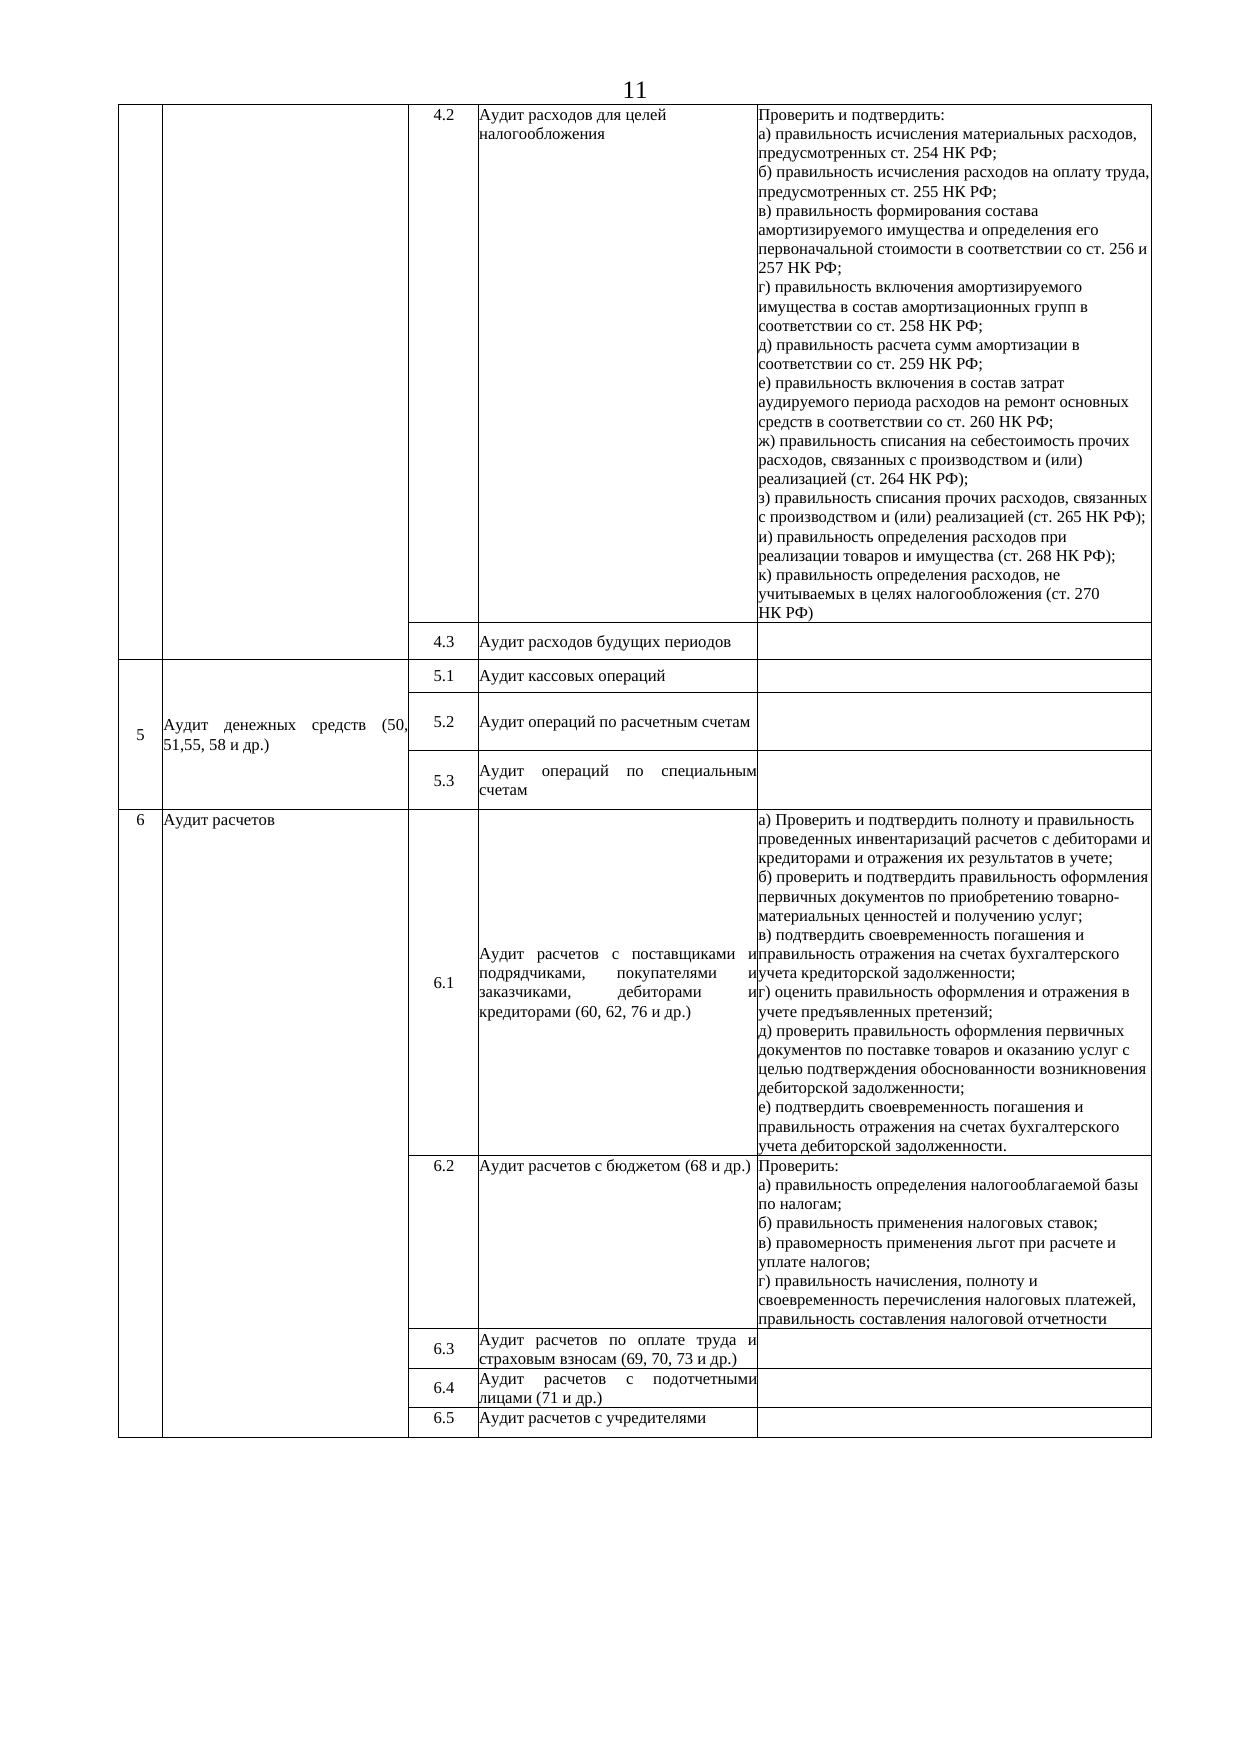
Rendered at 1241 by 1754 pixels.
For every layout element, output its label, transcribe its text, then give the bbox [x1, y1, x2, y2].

table_cell [758, 660, 1151, 692]
table_cell [758, 1369, 1151, 1407]
table_cell [758, 693, 1151, 750]
table_cell 5.3 [409, 751, 478, 809]
table_cell Аудит расчетов с бюджетом (68 и др.) [479, 1156, 757, 1328]
table_cell Аудит расчетов по оплате труда и страховым взносам (69, 70, 73 и др.) [479, 1329, 757, 1368]
table_cell [758, 623, 1151, 659]
table_cell 6.5 [409, 1408, 478, 1437]
table_cell 6.1 [409, 810, 478, 1155]
table_cell 4.2 [409, 105, 478, 622]
table_cell Аудит расчетов с подотчетными лицами (71 и др.) [479, 1369, 757, 1407]
table_cell [758, 1408, 1151, 1437]
table_cell Аудит денежных средств (50, 51,55, 58 и др.) [163, 660, 408, 809]
table_cell [758, 751, 1151, 809]
table_cell Аудит расчетов [163, 810, 408, 1437]
table_cell 5.2 [409, 693, 478, 750]
table_cell 4.3 [409, 623, 478, 659]
table_cell Проверить: а) правильность определения налогооблагаемой базы по налогам; б) правильность применения налоговых ставок; в) правомерность применения льгот при расчете и уплате налогов; г) правильность начисления, полноту и своевременность перечисления налоговых платежей, правильность составления налоговой отчетности [758, 1156, 1151, 1328]
table_cell 5.1 [409, 660, 478, 692]
table_cell 6 [119, 810, 162, 1437]
table_cell Аудит расходов будущих периодов [479, 623, 757, 659]
table_cell 6.2 [409, 1156, 478, 1328]
table_cell 6.4 [409, 1369, 478, 1407]
table_cell 6.3 [409, 1329, 478, 1368]
table_cell Аудит операций по специальным счетам [479, 751, 757, 809]
table_cell Аудит операций по расчетным счетам [479, 693, 757, 750]
table_cell а) Проверить и подтвердить полноту и правильность проведенных инвентаризаций расчетов с дебиторами и кредиторами и отражения их результатов в учете; б) проверить и подтвердить правильность оформления первичных документов по приобретению товарно-материальных ценностей и получению услуг; в) подтвердить своевременность погашения и правильность отражения на счетах бухгалтерского учета кредиторской задолженности; г) оценить правильность оформления и отражения в учете предъявленных претензий; д) проверить правильность оформления первичных документов по поставке товаров и оказанию услуг с целью подтверждения обоснованности возникновения дебиторской задолженности; е) подтвердить своевременность погашения и правильность отражения на счетах бухгалтерского учета дебиторской задолженности. [758, 810, 1151, 1155]
table_cell 5 [119, 660, 162, 809]
table_cell Аудит расчетов с учредителями [479, 1408, 757, 1437]
table_cell [758, 1329, 1151, 1368]
table_cell Аудит кассовых операций [479, 660, 757, 692]
table_cell Аудит расчетов с поставщиками и подрядчиками, покупателями и заказчиками, дебиторами и кредиторами (60, 62, 76 и др.) [479, 810, 757, 1155]
table_cell Проверить и подтвердить: а) правильность исчисления материальных расходов, предусмотренных ст. 254 НК РФ; б) правильность исчисления расходов на оплату труда, предусмотренных ст. 255 НК РФ; в) правильность формирования состава амортизируемого имущества и определения его первоначальной стоимости в соответствии со ст. 256 и 257 НК РФ; г) правильность включения амортизируемого имущества в состав амортизационных групп в соответствии со ст. 258 НК РФ; д) правильность расчета сумм амортизации в соответствии со ст. 259 НК РФ; е) правильность включения в состав затрат аудируемого периода расходов на ремонт основных средств в соответствии со ст. 260 НК РФ; ж) правильность списания на себестоимость прочих расходов, связанных с производством и (или) реализацией (ст. 264 НК РФ); з) правильность списания прочих расходов, связанных с производством и (или) реализацией (ст. 265 НК РФ); и) правильность определения расходов при реализации товаров и имущества (ст. 268 НК РФ); к) правильность определения расходов, не учитываемых в целях налогообложения (ст. 270 НК РФ) [758, 105, 1151, 622]
table_cell Аудит расходов для целей налогообложения [479, 105, 757, 622]
